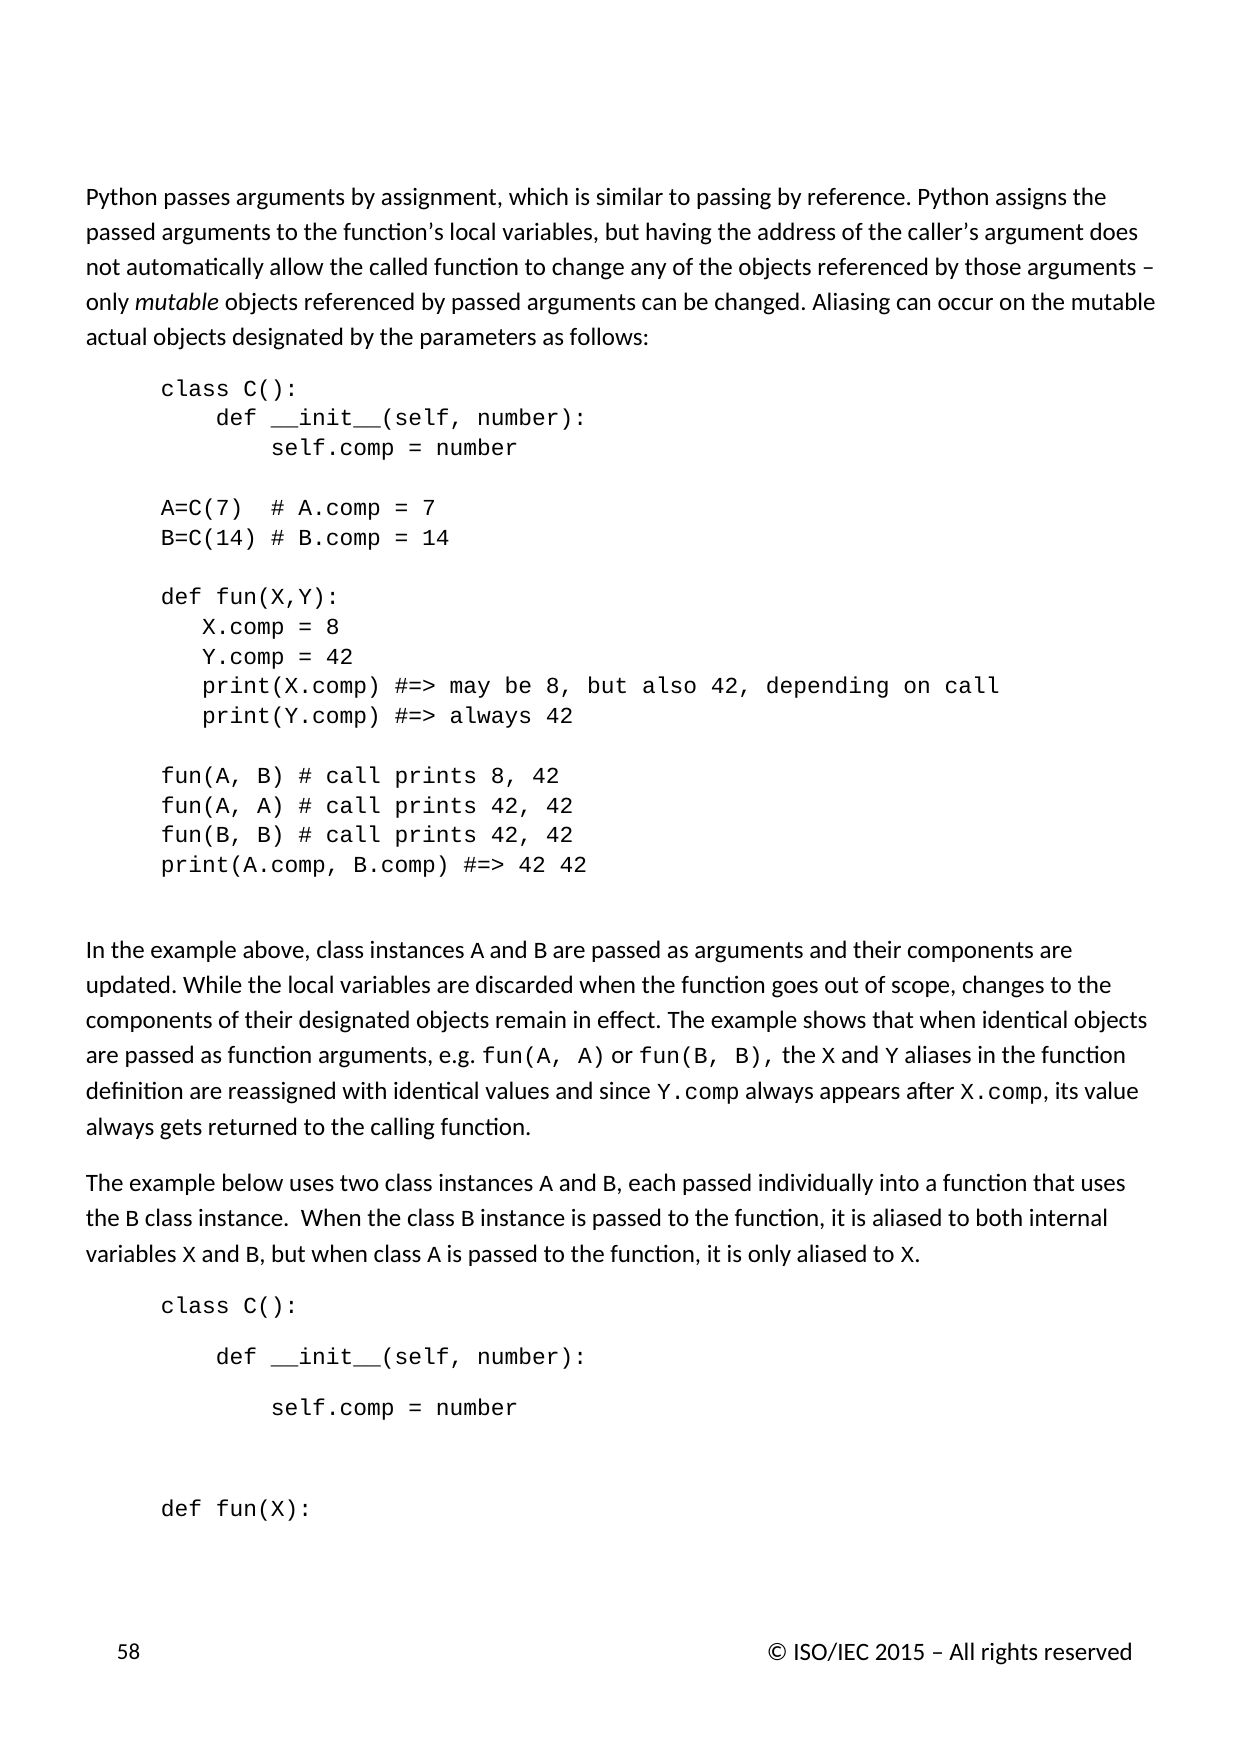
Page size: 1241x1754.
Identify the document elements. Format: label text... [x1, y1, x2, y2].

text self.comp = number [161, 1396, 1164, 1422]
text def fun(X,Y): [161, 586, 1164, 611]
text print(A.comp, B.comp) #=> 42 42 [161, 854, 1164, 879]
text def __init__(self, number): [161, 1345, 1164, 1371]
text print(Y.comp) #=> always 42 [161, 705, 1164, 731]
text self.comp = number [161, 437, 1164, 462]
text print(X.comp) #=> may be 8, but also 42, depending on call [161, 675, 1164, 701]
text B=C(14) # B.comp = 14 [161, 526, 1164, 552]
text In the example above, class instances A and B are passed as arguments and their components are updated. While the local variables are discarded when the function goes out of scope, changes to the components of their designated objects remain in effect. The example shows that when identical objects are passed as function arguments, e.g. fun(A, A) or fun(B, B), the X and Y aliases in the function definition are reassigned with identical values and since Y.comp always appears after X.comp, its value always gets returned to the calling function. [86, 934, 1164, 1141]
text Y.comp = 42 [161, 645, 1164, 671]
text class C(): [161, 377, 1164, 403]
text fun(A, A) # call prints 42, 42 [161, 794, 1164, 820]
text A=C(7) # A.comp = 7 [161, 496, 1164, 522]
text X.comp = 8 [161, 615, 1164, 641]
text def fun(X): [161, 1497, 1164, 1523]
text fun(A, B) # call prints 8, 42 [161, 764, 1164, 790]
text def __init__(self, number): [161, 407, 1164, 433]
text class C(): [161, 1294, 1164, 1321]
text The example below uses two class instances A and B, each passed individually into a function that uses the B class instance. When the class B instance is passed to the function, it is aliased to both internal variables X and B, but when class A is passed to the function, it is only aliased to X. [86, 1167, 1164, 1269]
text Python passes arguments by assignment, which is similar to passing by reference. Python assigns the passed arguments to the function’s local variables, but having the address of the caller’s argument does not automatically allow the called function to change any of the objects referenced by those arguments – only mutable objects referenced by passed arguments can be changed. Aliasing can occur on the mutable actual objects designated by the parameters as follows: [86, 181, 1164, 352]
text fun(B, B) # call prints 42, 42 [161, 824, 1164, 850]
